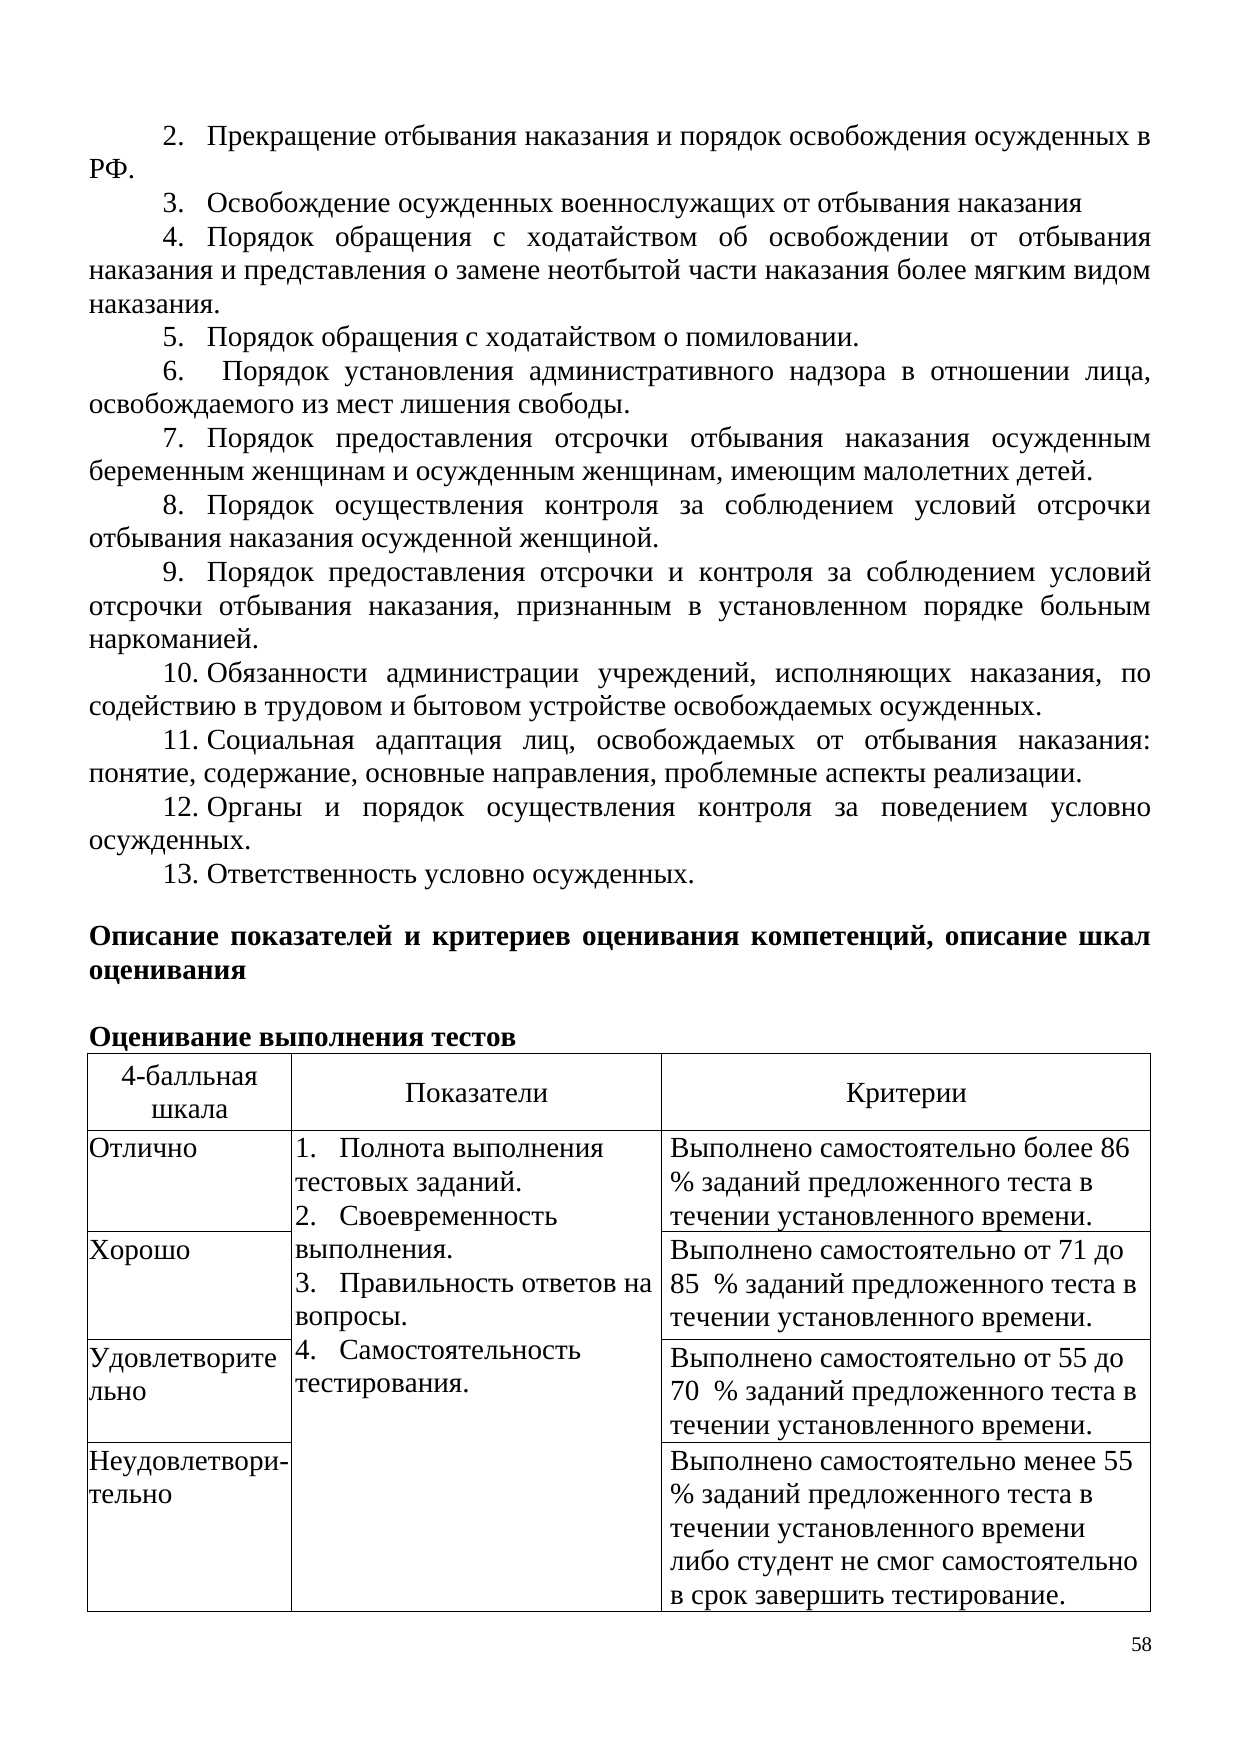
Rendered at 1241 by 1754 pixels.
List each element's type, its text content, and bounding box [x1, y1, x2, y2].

list Порядок обращения с ходатайством о помиловании. [88, 319, 1152, 353]
table_cell Полнота выполнения тестовых заданий. Своевременность выполнения. Правильность ответов на вопросы. Самостоятельность тестирования. [292, 1131, 661, 1611]
table_header 4-балльная шкала [88, 1054, 291, 1129]
list Порядок предоставления отсрочки отбывания наказания осужденным беременным женщинам и осужденным женщинам, имеющим малолетних детей. [88, 420, 1152, 487]
table_header Критерии [662, 1054, 1150, 1129]
table_cell Выполнено самостоятельно менее 55 % заданий предложенного теста в течении установленного времени либо студент не смог самостоятельно в срок завершить тестирование. [662, 1443, 1150, 1611]
list Социальная адаптация лиц, освобождаемых от отбывания наказания: понятие, содержание, основные направления, проблемные аспекты реализации. [88, 722, 1152, 789]
list Органы и порядок осуществления контроля за поведением условно осужденных. [88, 789, 1152, 856]
table_cell Выполнено самостоятельно от 71 до 85 % заданий предложенного теста в течении установленного времени. [662, 1232, 1150, 1339]
text Оценивание выполнения тестов [88, 1019, 1152, 1052]
list Порядок осуществления контроля за соблюдением условий отсрочки отбывания наказания осужденной женщиной. [88, 487, 1152, 554]
list Порядок предоставления отсрочки и контроля за соблюдением условий отсрочки отбывания наказания, признанным в установленном порядке больным наркоманией. [88, 554, 1152, 655]
table_cell Удовлетворительно [88, 1340, 291, 1442]
table_cell Выполнено самостоятельно от 55 до 70 % заданий предложенного теста в течении установленного времени. [662, 1340, 1150, 1442]
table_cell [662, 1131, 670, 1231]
table_cell Неудовлетворительно [88, 1443, 291, 1611]
list Порядок обращения с ходатайством об освобождении от отбывания наказания и представления о замене неотбытой части наказания более мягким видом наказания. [88, 219, 1152, 319]
list Порядок установления административного надзора в отношении лица, освобождаемого из мест лишения свободы. [88, 353, 1152, 420]
text Описание показателей и критериев оценивания компетенций, описание шкал оценивания [88, 918, 1152, 985]
table_cell Отлично [88, 1131, 291, 1231]
list Прекращение отбывания наказания и порядок освобождения осужденных в РФ. [88, 118, 1152, 185]
table_cell Хорошо [88, 1232, 291, 1339]
list Ответственность условно осужденных. [88, 856, 1152, 889]
list Освобождение осужденных военнослужащих от отбывания наказания [88, 185, 1152, 219]
table_header Показатели [292, 1054, 661, 1129]
list Обязанности администрации учреждений, исполняющих наказания, по содействию в трудовом и бытовом устройстве освобождаемых осужденных. [88, 655, 1152, 722]
